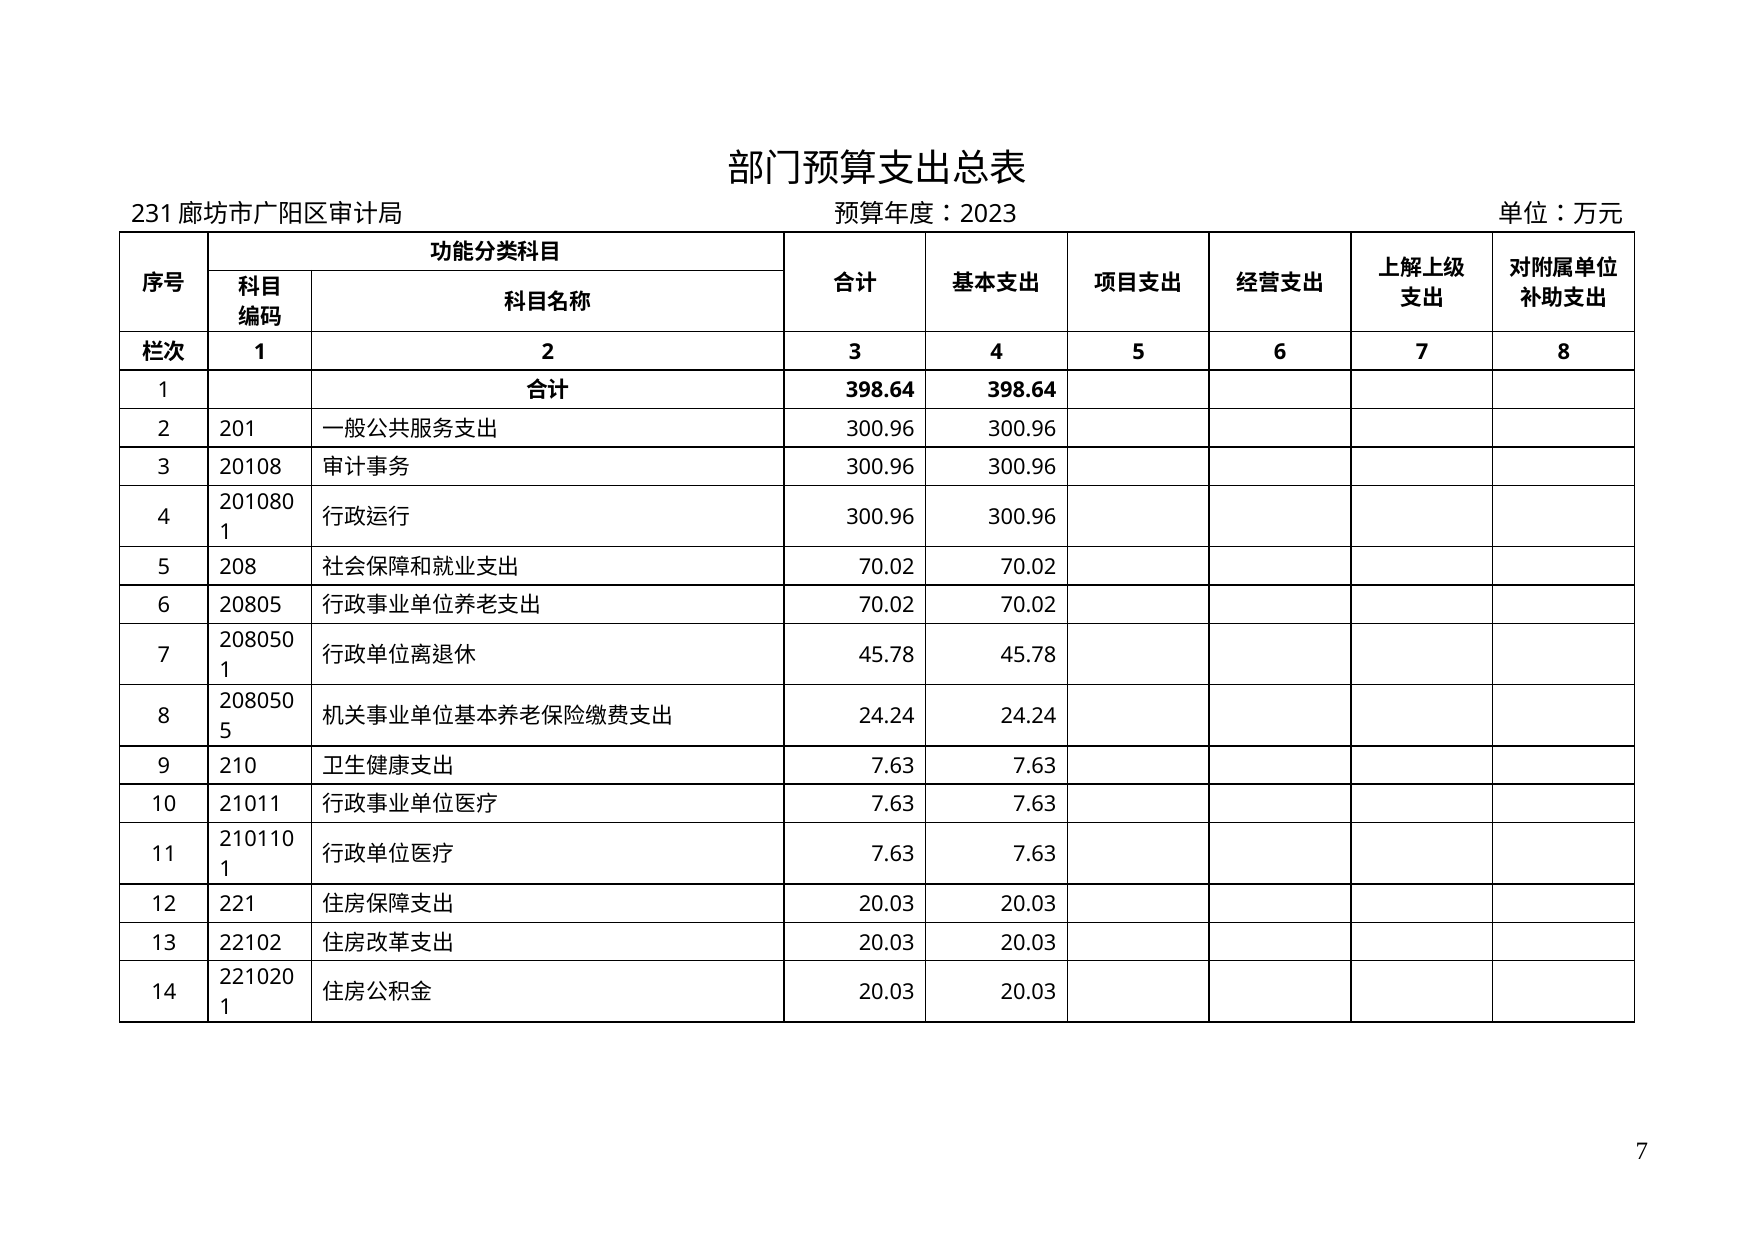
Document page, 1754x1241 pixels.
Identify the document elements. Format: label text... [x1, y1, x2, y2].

table_cell 300.96 [926, 486, 1067, 546]
table_cell [1068, 547, 1208, 584]
table_cell 11 [120, 823, 207, 883]
table_cell 3 [120, 448, 207, 484]
table_cell 7.63 [926, 747, 1067, 783]
table_cell 2 [312, 332, 783, 369]
table_cell 项目支出 [1068, 233, 1208, 331]
table_cell [1352, 747, 1492, 783]
table_header 预算年度：2023 [785, 195, 1067, 231]
table_cell 8 [1493, 332, 1634, 369]
table_cell 70.02 [785, 547, 925, 584]
table_cell 9 [120, 747, 207, 783]
table_cell 3 [785, 332, 925, 369]
table_cell 4 [926, 332, 1067, 369]
table_cell 住房公积金 [312, 961, 783, 1021]
table_cell 208 [209, 547, 311, 584]
table_cell [1210, 409, 1350, 446]
table_cell 2101101 [209, 823, 311, 883]
table_cell 8 [120, 685, 207, 745]
table_cell 经营支出 [1210, 233, 1350, 331]
table_cell [1352, 547, 1492, 584]
table_cell [1493, 624, 1634, 684]
table_cell 300.96 [785, 486, 925, 546]
table_cell 70.02 [926, 547, 1067, 584]
table_cell 1 [120, 371, 207, 408]
table_cell [1068, 586, 1208, 623]
table_cell [1352, 409, 1492, 446]
table_cell [1210, 586, 1350, 623]
table_cell 24.24 [926, 685, 1067, 745]
table_cell [1210, 923, 1350, 960]
table_cell 2010801 [209, 486, 311, 546]
table_cell [1352, 371, 1492, 408]
table_cell 7 [1352, 332, 1492, 369]
table_cell [1493, 885, 1634, 921]
table_cell 45.78 [926, 624, 1067, 684]
table_cell [1068, 747, 1208, 783]
table_cell [1210, 624, 1350, 684]
table_cell 卫生健康支出 [312, 747, 783, 783]
table_cell [1068, 823, 1208, 883]
table_cell 科目名称 [312, 271, 783, 331]
table_cell [1352, 785, 1492, 822]
table_cell 398.64 [785, 371, 925, 408]
table_cell [1068, 685, 1208, 745]
table_cell [1352, 486, 1492, 546]
table_cell [1493, 547, 1634, 584]
table_cell 6 [120, 586, 207, 623]
table_cell [1493, 586, 1634, 623]
table_cell [1352, 961, 1492, 1021]
table_cell 行政运行 [312, 486, 783, 546]
table_cell 7 [120, 624, 207, 684]
table_cell 基本支出 [926, 233, 1067, 331]
table_cell 2210201 [209, 961, 311, 1021]
table_cell 300.96 [926, 409, 1067, 446]
table_cell [1493, 923, 1634, 960]
table_cell 7.63 [926, 785, 1067, 822]
table_cell [1352, 685, 1492, 745]
table_cell [1210, 448, 1350, 484]
table_cell 住房改革支出 [312, 923, 783, 960]
table_cell 5 [120, 547, 207, 584]
table_cell 13 [120, 923, 207, 960]
table_cell 7.63 [926, 823, 1067, 883]
table_cell 70.02 [785, 586, 925, 623]
table_cell 栏次 [120, 332, 207, 369]
table_cell 社会保障和就业支出 [312, 547, 783, 584]
table_cell 5 [1068, 332, 1208, 369]
table_cell 行政单位医疗 [312, 823, 783, 883]
table_cell 上解上级 支出 [1352, 233, 1492, 331]
table_cell [1210, 961, 1350, 1021]
table_cell [1068, 371, 1208, 408]
table_cell [1493, 823, 1634, 883]
table_cell [1352, 823, 1492, 883]
table_cell 住房保障支出 [312, 885, 783, 921]
table_cell 2 [120, 409, 207, 446]
table_cell 20805 [209, 586, 311, 623]
table_cell 合计 [785, 233, 925, 331]
table_cell 70.02 [926, 586, 1067, 623]
table_cell 22102 [209, 923, 311, 960]
table_cell [1068, 923, 1208, 960]
text 部门预算支出总表 [106, 142, 1648, 193]
table_cell 20.03 [785, 885, 925, 921]
table_cell [1210, 785, 1350, 822]
table_cell 20.03 [785, 961, 925, 1021]
table_cell 10 [120, 785, 207, 822]
table_cell 7.63 [785, 823, 925, 883]
table_cell 20.03 [926, 961, 1067, 1021]
table_cell 4 [120, 486, 207, 546]
table_cell [1352, 586, 1492, 623]
table_cell [1210, 371, 1350, 408]
table_cell [1352, 448, 1492, 484]
table_cell 210 [209, 747, 311, 783]
table_cell 行政事业单位养老支出 [312, 586, 783, 623]
table_cell 221 [209, 885, 311, 921]
table_cell 2080501 [209, 624, 311, 684]
table_cell [1068, 885, 1208, 921]
table_cell 审计事务 [312, 448, 783, 484]
table_cell 300.96 [785, 409, 925, 446]
table_cell [1493, 486, 1634, 546]
table_cell 功能分类科目 [209, 233, 783, 270]
table_cell [209, 371, 311, 408]
table_cell 20.03 [926, 923, 1067, 960]
table_cell 合计 [312, 371, 783, 408]
table_cell [1493, 785, 1634, 822]
table_cell [1210, 747, 1350, 783]
table_cell [1210, 486, 1350, 546]
table_cell [1493, 747, 1634, 783]
table_cell [1210, 547, 1350, 584]
table_cell 300.96 [926, 448, 1067, 484]
table_cell [1068, 961, 1208, 1021]
table_cell [1210, 685, 1350, 745]
table_cell 行政事业单位医疗 [312, 785, 783, 822]
table_cell [1210, 885, 1350, 921]
table_cell 机关事业单位基本养老保险缴费支出 [312, 685, 783, 745]
table_cell 1 [209, 332, 311, 369]
table_cell 2080505 [209, 685, 311, 745]
table_cell [1493, 961, 1634, 1021]
table_cell 12 [120, 885, 207, 921]
table_cell 14 [120, 961, 207, 1021]
table_cell [1068, 624, 1208, 684]
table_cell [1068, 409, 1208, 446]
table_cell 一般公共服务支出 [312, 409, 783, 446]
table_cell [1068, 785, 1208, 822]
table_cell [1068, 448, 1208, 484]
table_cell 6 [1210, 332, 1350, 369]
table_cell 7.63 [785, 747, 925, 783]
table_cell [1068, 486, 1208, 546]
table_cell [1210, 823, 1350, 883]
table_cell [1493, 409, 1634, 446]
table_cell 20108 [209, 448, 311, 484]
table_header 单位：万元 [1068, 195, 1634, 231]
table_cell 24.24 [785, 685, 925, 745]
table_cell 科目 编码 [209, 271, 311, 331]
table_cell [1352, 923, 1492, 960]
table_cell 21011 [209, 785, 311, 822]
table_cell 20.03 [785, 923, 925, 960]
table_cell 300.96 [785, 448, 925, 484]
table_cell [1493, 448, 1634, 484]
table_cell [1352, 624, 1492, 684]
table_cell [1493, 685, 1634, 745]
table_cell 201 [209, 409, 311, 446]
table_cell 7.63 [785, 785, 925, 822]
table_cell 398.64 [926, 371, 1067, 408]
table_header 231廊坊市广阳区审计局 [120, 195, 783, 231]
table_cell [1493, 371, 1634, 408]
table_cell [1352, 885, 1492, 921]
table_cell 45.78 [785, 624, 925, 684]
table_cell 20.03 [926, 885, 1067, 921]
table_cell 序号 [120, 233, 207, 331]
table_cell 对附属单位补助支出 [1493, 233, 1634, 331]
table_cell 行政单位离退休 [312, 624, 783, 684]
